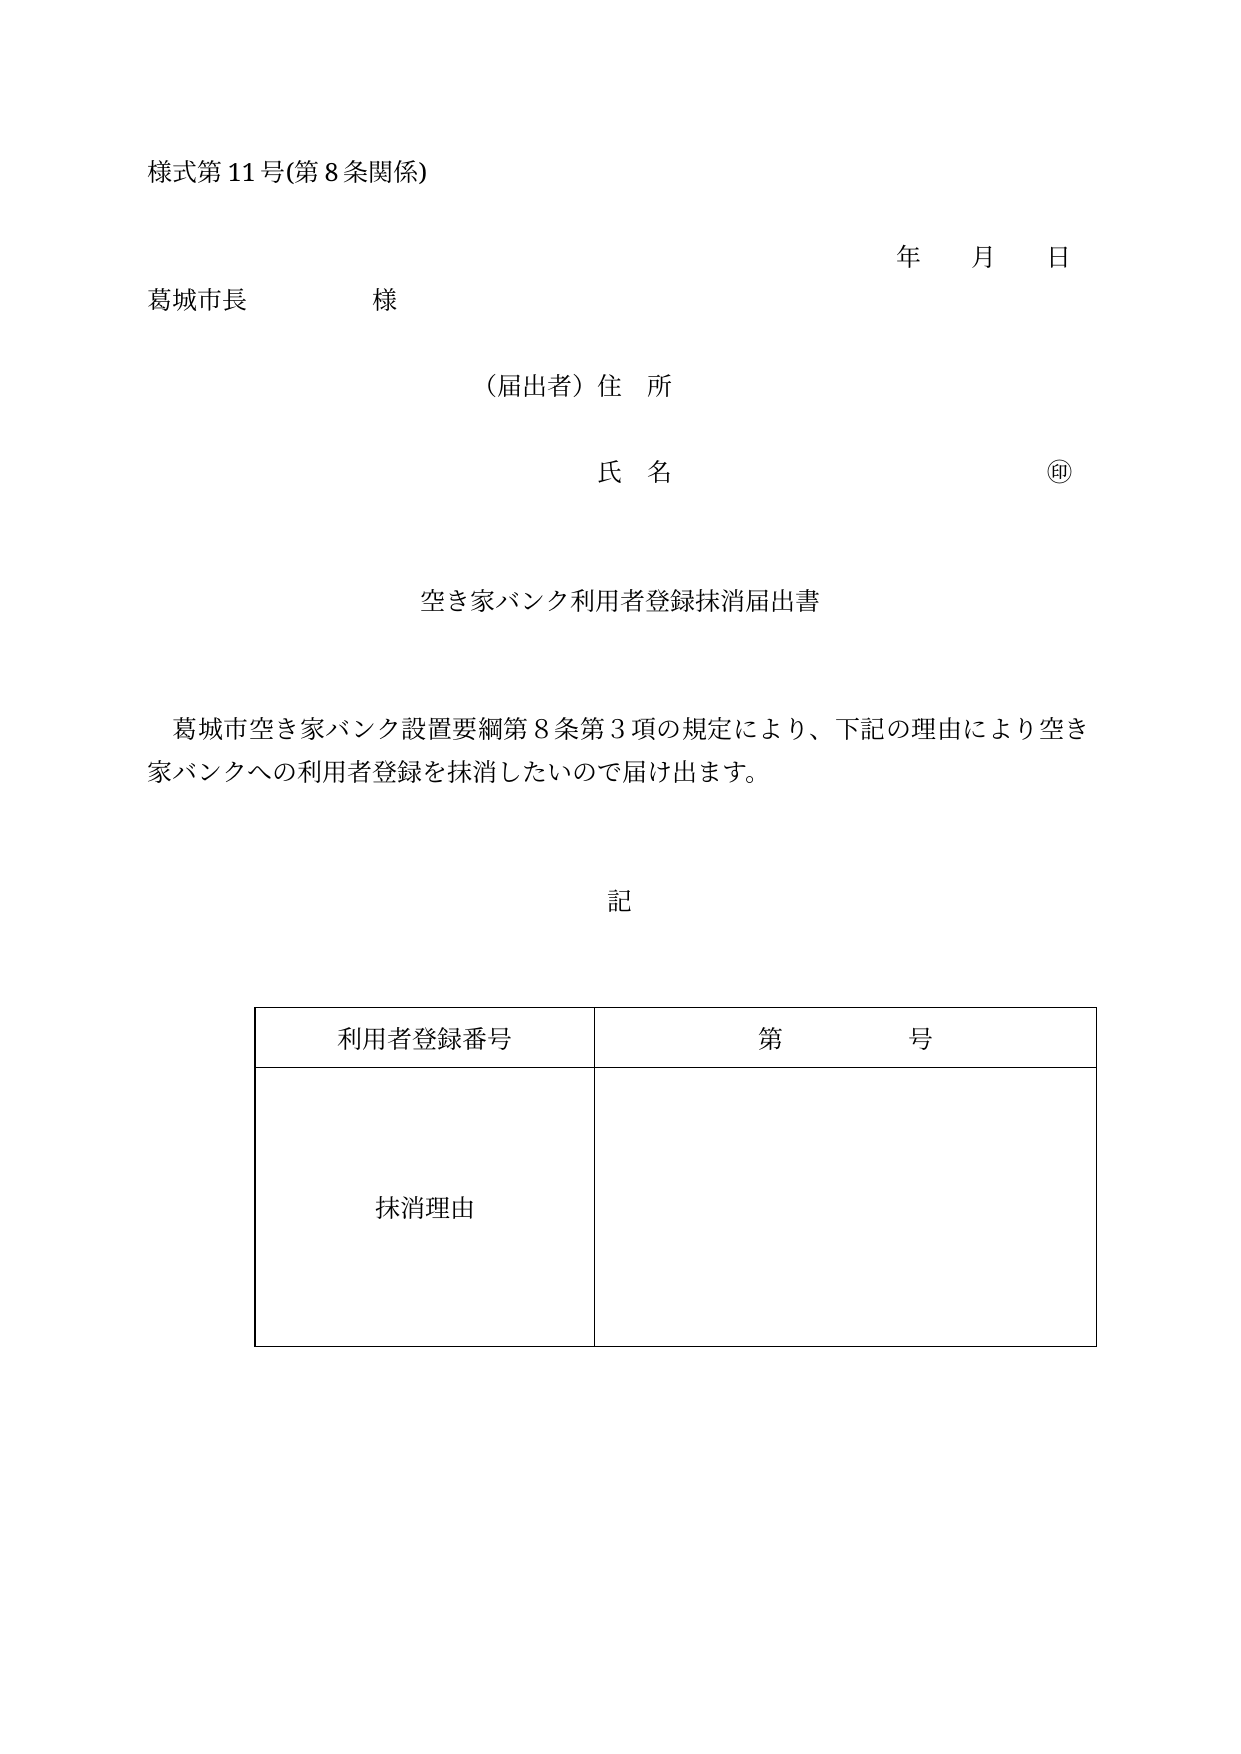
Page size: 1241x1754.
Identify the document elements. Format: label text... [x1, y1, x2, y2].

text （届出者）住 所 [148, 363, 1096, 406]
table_cell 抹消理由 [256, 1068, 594, 1346]
table_header 利用者登録番号 [256, 1008, 594, 1067]
text 氏 名 ㊞ [148, 449, 1096, 492]
text 年 月 日 [148, 234, 1071, 277]
text 葛城市長 様 [148, 277, 1092, 320]
table_cell [595, 1068, 1096, 1346]
text 空き家バンク利用者登録抹消届出書 [148, 578, 1092, 621]
text 様式第11号(第8条関係) [148, 149, 1092, 192]
table_header 第 号 [595, 1008, 1096, 1067]
subtitle 記 [148, 878, 1092, 921]
text 葛城市空き家バンク設置要綱第８条第３項の規定により、下記の理由により空き家バンクへの利用者登録を抹消したいので届け出ます。 [148, 707, 1092, 792]
